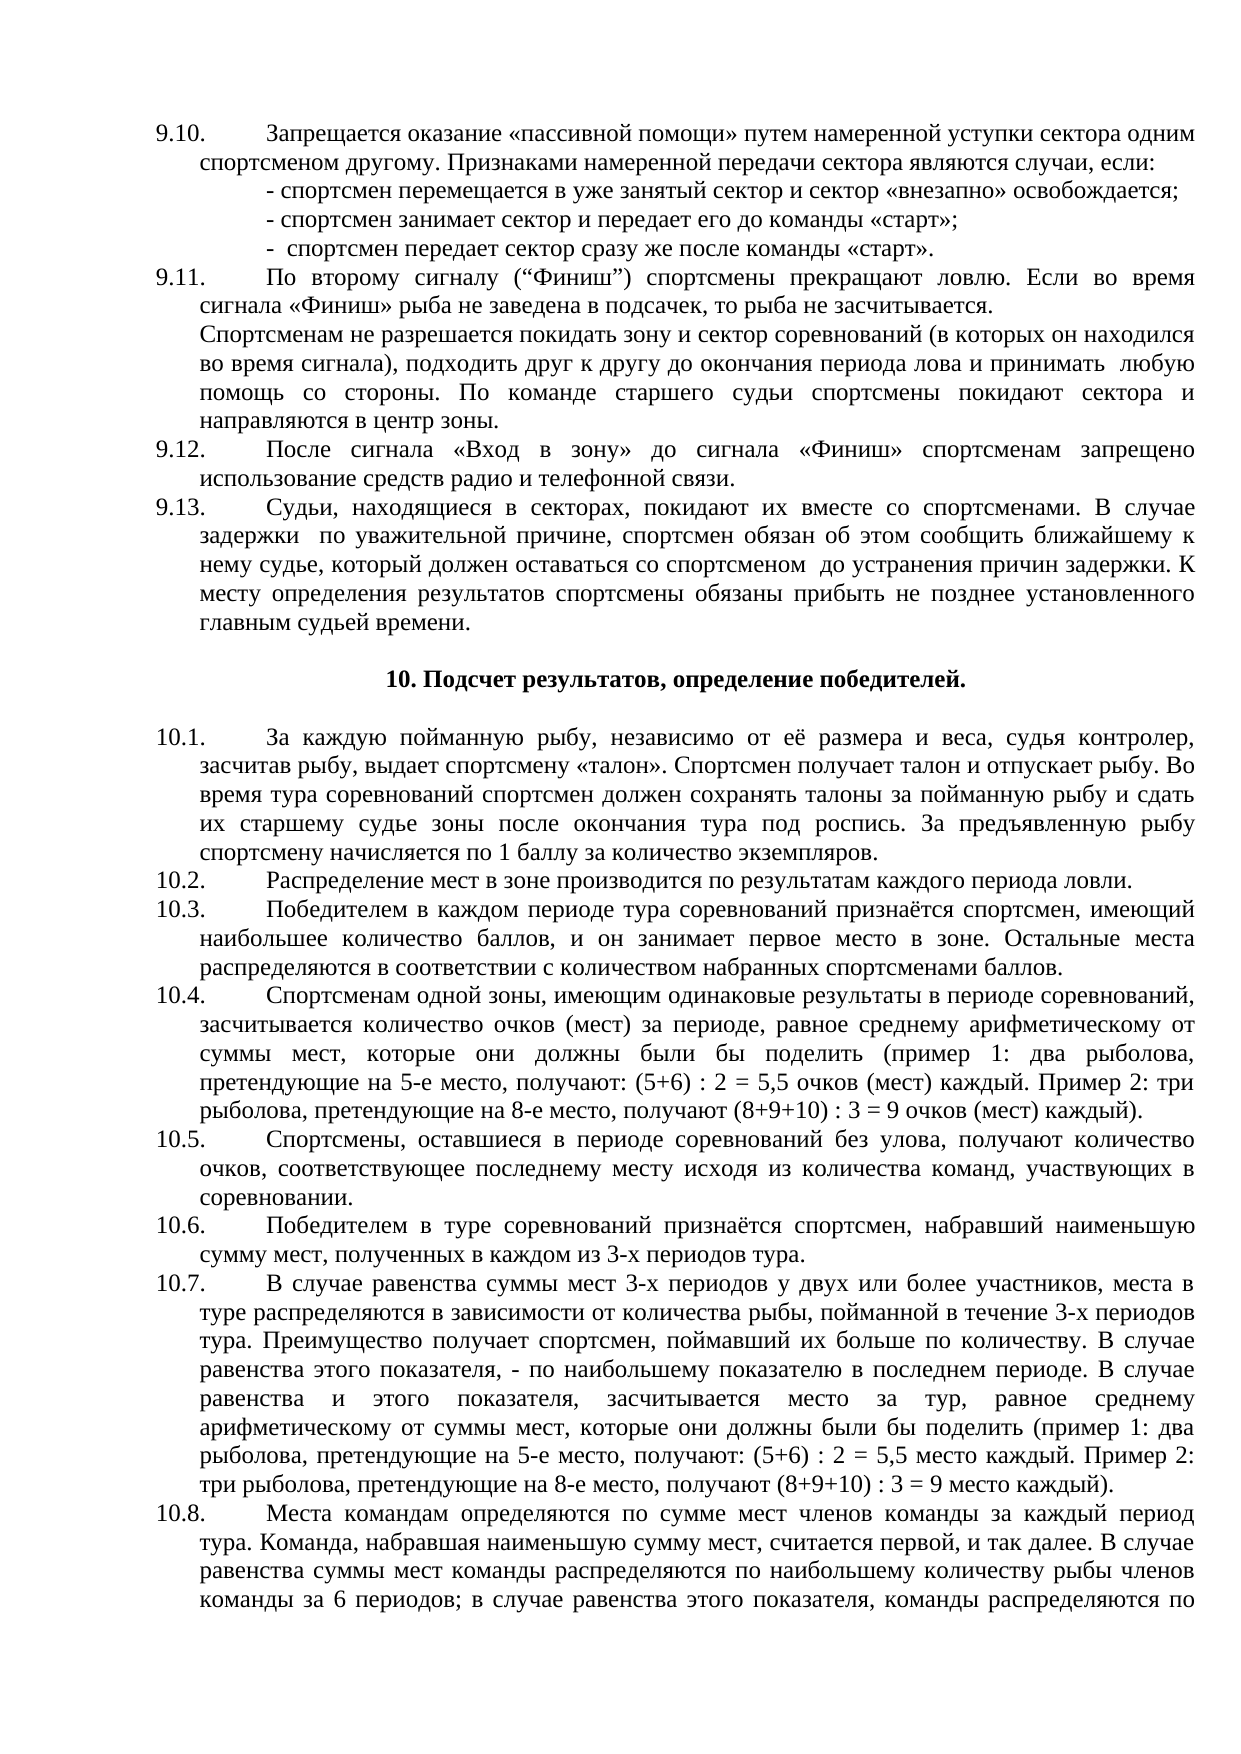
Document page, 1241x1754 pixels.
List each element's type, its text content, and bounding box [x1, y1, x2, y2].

list После сигнала «Вход в зону» до сигнала «Финиш» спортсменам запрещено использование средств радио и телефонной связи. [156, 434, 1196, 492]
list За каждую пойманную рыбу, независимо от её размера и веса, судья контролер, засчитав рыбу, выдает спортсмену «талон». Спортсмен получает талон и отпускает рыбу. Во время тура соревнований спортсмен должен сохранять талоны за пойманную рыбу и сдать их старшему судье зоны после окончания тура под роспись. За предъявленную рыбу спортсмену начисляется по 1 баллу за количество экземпляров. [156, 722, 1196, 866]
text - спортсмен занимает сектор и передает его до команды «старт»; [207, 204, 1196, 233]
list Судьи, находящиеся в секторах, покидают их вместе со спортсменами. В случае задержки по уважительной причине, спортсмен обязан об этом сообщить ближайшему к нему судье, который должен оставаться со спортсменом до устранения причин задержки. К месту определения результатов спортсмены обязаны прибыть не позднее установленного главным судьей времени. [156, 492, 1196, 636]
list Победителем в туре соревнований признаётся спортсмен, набравший наименьшую сумму мест, полученных в каждом из 3-х периодов тура. [156, 1211, 1196, 1268]
list Распределение мест в зоне производится по результатам каждого периода ловли. [156, 866, 1196, 894]
text - спортсмен передает сектор сразу же после команды «старт». [207, 233, 1196, 262]
list В случае равенства суммы мест 3-х периодов у двух или более участников, места в туре распределяются в зависимости от количества рыбы, пойманной в течение 3-х периодов тура. Преимущество получает спортсмен, поймавший их больше по количеству. В случае равенства этого показателя, - по наибольшему показателю в последнем периоде. В случае равенства и этого показателя, засчитывается место за тур, равное среднему арифметическому от суммы мест, которые они должны были бы поделить (пример 1: два рыболова, претендующие на 5-е место, получают: (5+6) : 2 = 5,5 место каждый. Пример 2: три рыболова, претендующие на 8-е место, получают (8+9+10) : 3 = 9 место каждый). [156, 1268, 1196, 1498]
list Спортсменам не разрешается покидать зону и сектор соревнований (в которых он находился во время сигнала), подходить друг к другу до окончания периода лова и принимать любую помощь со стороны. По команде старшего судьи спортсмены покидают сектора и направляются в центр зоны. [199, 319, 1196, 434]
list Подсчет результатов, определение победителей. [156, 664, 1196, 693]
list Спортсменам одной зоны, имеющим одинаковые результаты в периоде соревнований, засчитывается количество очков (мест) за периоде, равное среднему арифметическому от суммы мест, которые они должны были бы поделить (пример 1: два рыболова, претендующие на 5-е место, получают: (5+6) : 2 = 5,5 очков (мест) каждый. Пример 2: три рыболова, претендующие на 8-е место, получают (8+9+10) : 3 = 9 очков (мест) каждый). [156, 981, 1196, 1124]
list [156, 1498, 1196, 1613]
list Запрещается оказание «пассивной помощи» путем намеренной уступки сектора одним спортсменом другому. Признаками намеренной передачи сектора являются случаи, если: [156, 118, 1196, 176]
list Победителем в каждом периоде тура соревнований признаётся спортсмен, имеющий наибольшее количество баллов, и он занимает первое место в зоне. Остальные места распределяются в соответствии с количеством набранных спортсменами баллов. [156, 894, 1196, 981]
list По второму сигналу (“Финиш”) спортсмены прекращают ловлю. Если во время сигнала «Финиш» рыба не заведена в подсачек, то рыба не засчитывается. [156, 262, 1196, 319]
list Спортсмены, оставшиеся в периоде соревнований без улова, получают количество очков, соответствующее последнему месту исходя из количества команд, участвующих в соревновании. [156, 1124, 1196, 1211]
text - спортсмен перемещается в уже занятый сектор и сектор «внезапно» освобождается; [207, 176, 1196, 204]
